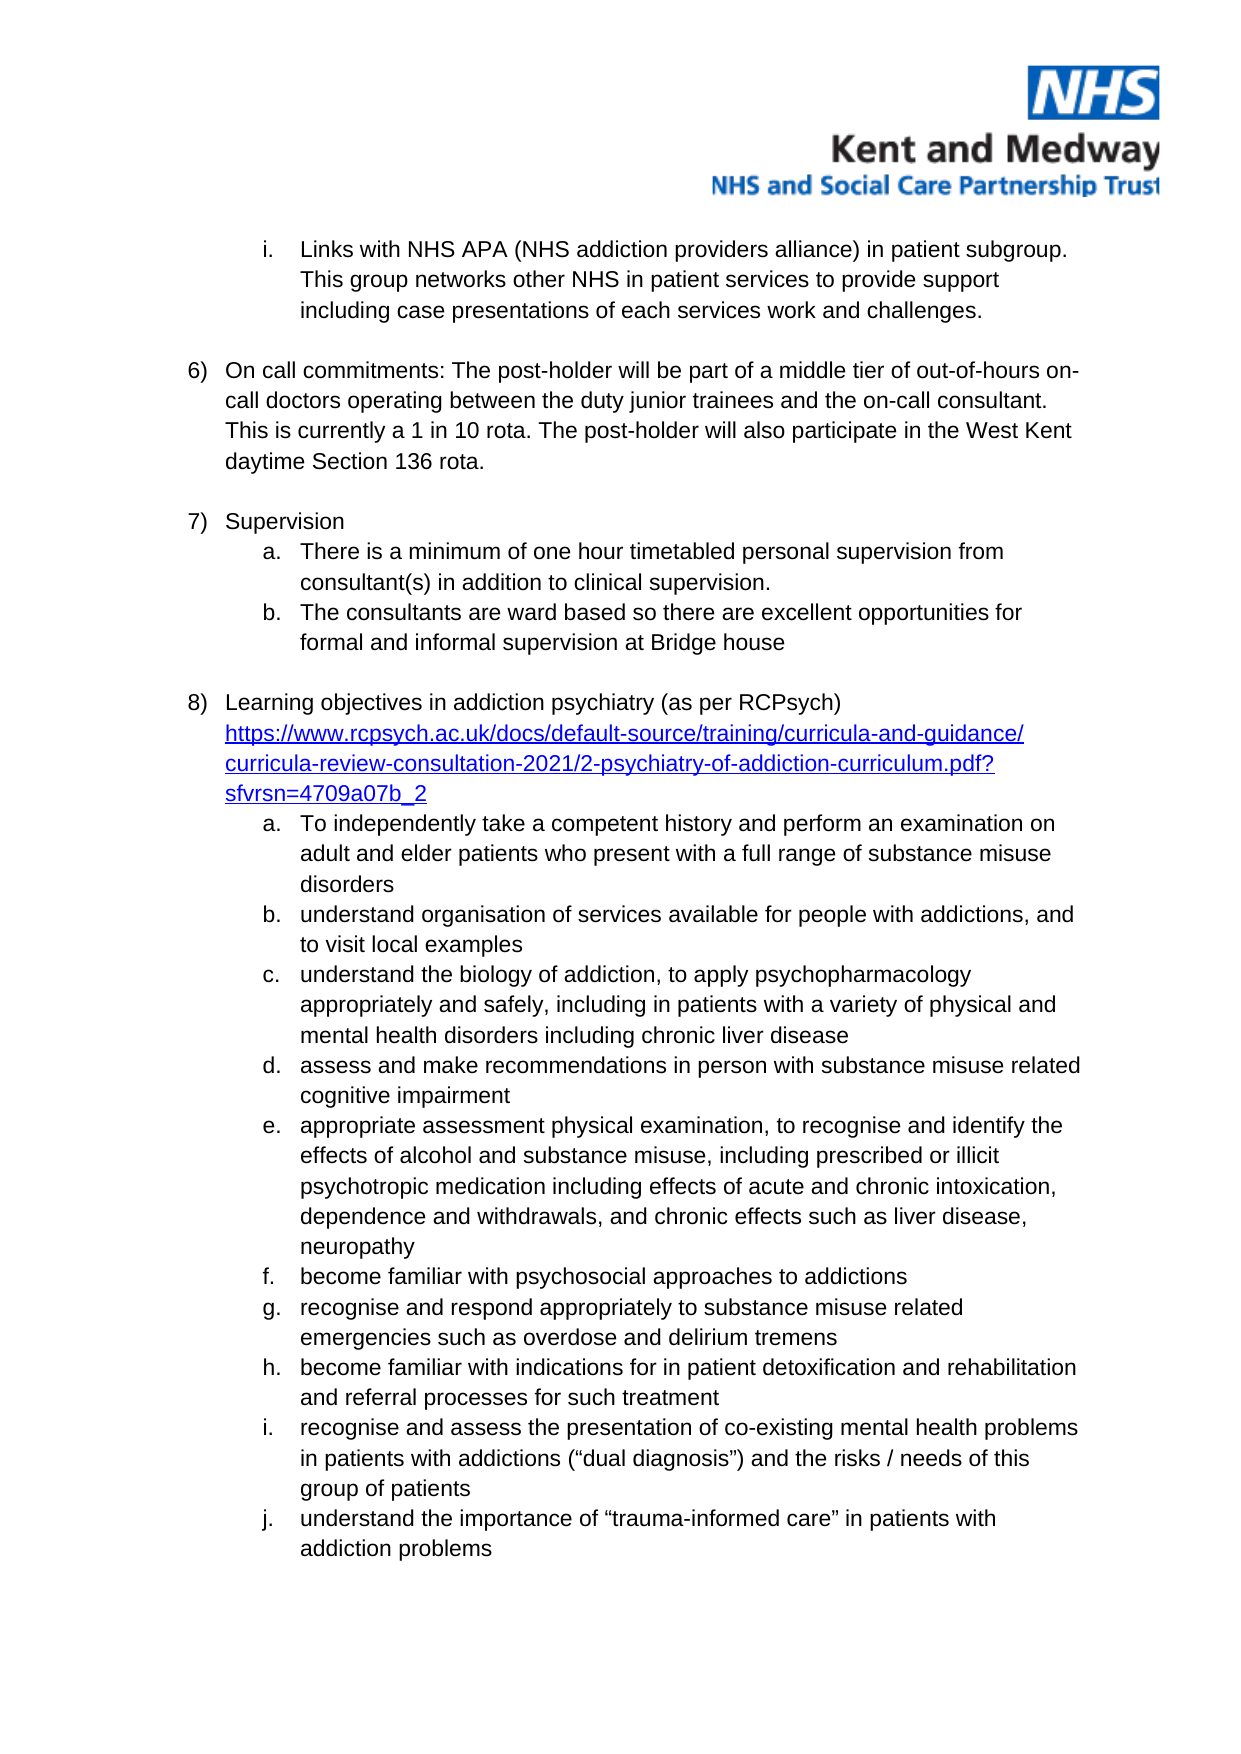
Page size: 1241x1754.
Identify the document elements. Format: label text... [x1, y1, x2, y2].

list understand the biology of addiction, to apply psychopharmacology appropriately and safely, including in patients with a variety of physical and mental health disorders including chronic liver disease [262, 961, 1090, 1048]
list To independently take a competent history and perform an examination on adult and elder patients who present with a full range of substance misuse disorders [262, 810, 1090, 897]
picture [712, 65, 1160, 197]
list understand organisation of services available for people with addictions, and to visit local examples [262, 901, 1090, 957]
list appropriate assessment physical examination, to recognise and identify the effects of alcohol and substance misuse, including prescribed or illicit psychotropic medication including effects of acute and chronic intoxication, dependence and withdrawals, and chronic effects such as liver disease, neuropathy [262, 1112, 1090, 1259]
list Links with NHS APA (NHS addiction providers alliance) in patient subgroup. This group networks other NHS in patient services to provide support including case presentations of each services work and challenges. [262, 236, 1090, 323]
list recognise and respond appropriately to substance misuse related emergencies such as overdose and delirium tremens [262, 1293, 1090, 1350]
list become familiar with psychosocial approaches to addictions [262, 1263, 1090, 1290]
list recognise and assess the presentation of co-existing mental health problems in patients with addictions (“dual diagnosis”) and the risks / needs of this group of patients [262, 1414, 1090, 1501]
list There is a minimum of one hour timetabled personal supervision from consultant(s) in addition to clinical supervision. [262, 538, 1090, 595]
list Learning objectives in addiction psychiatry (as per RCPsych) https://www.rcpsych.ac.uk/docs/default-source/training/curricula-and-guidance/curricula-review-consultation-2021/2-psychiatry-of-addiction-curriculum.pdf?sfvrsn=4709a07b_2 [187, 689, 1090, 806]
list become familiar with indications for in patient detoxification and rehabilitation and referral processes for such treatment [262, 1354, 1090, 1411]
list The consultants are ward based so there are excellent opportunities for formal and informal supervision at Bridge house [262, 599, 1090, 655]
list understand the importance of “trauma-informed care” in patients with addiction problems [262, 1505, 1090, 1562]
list Supervision [187, 508, 1090, 534]
list assess and make recommendations in person with substance misuse related cognitive impairment [262, 1052, 1090, 1108]
list On call commitments: The post-holder will be part of a middle tier of out-of-hours on-call doctors operating between the duty junior trainees and the on-call consultant. This is currently a 1 in 10 rota. The post-holder will also participate in the West Kent daytime Section 136 rota. [187, 357, 1090, 474]
